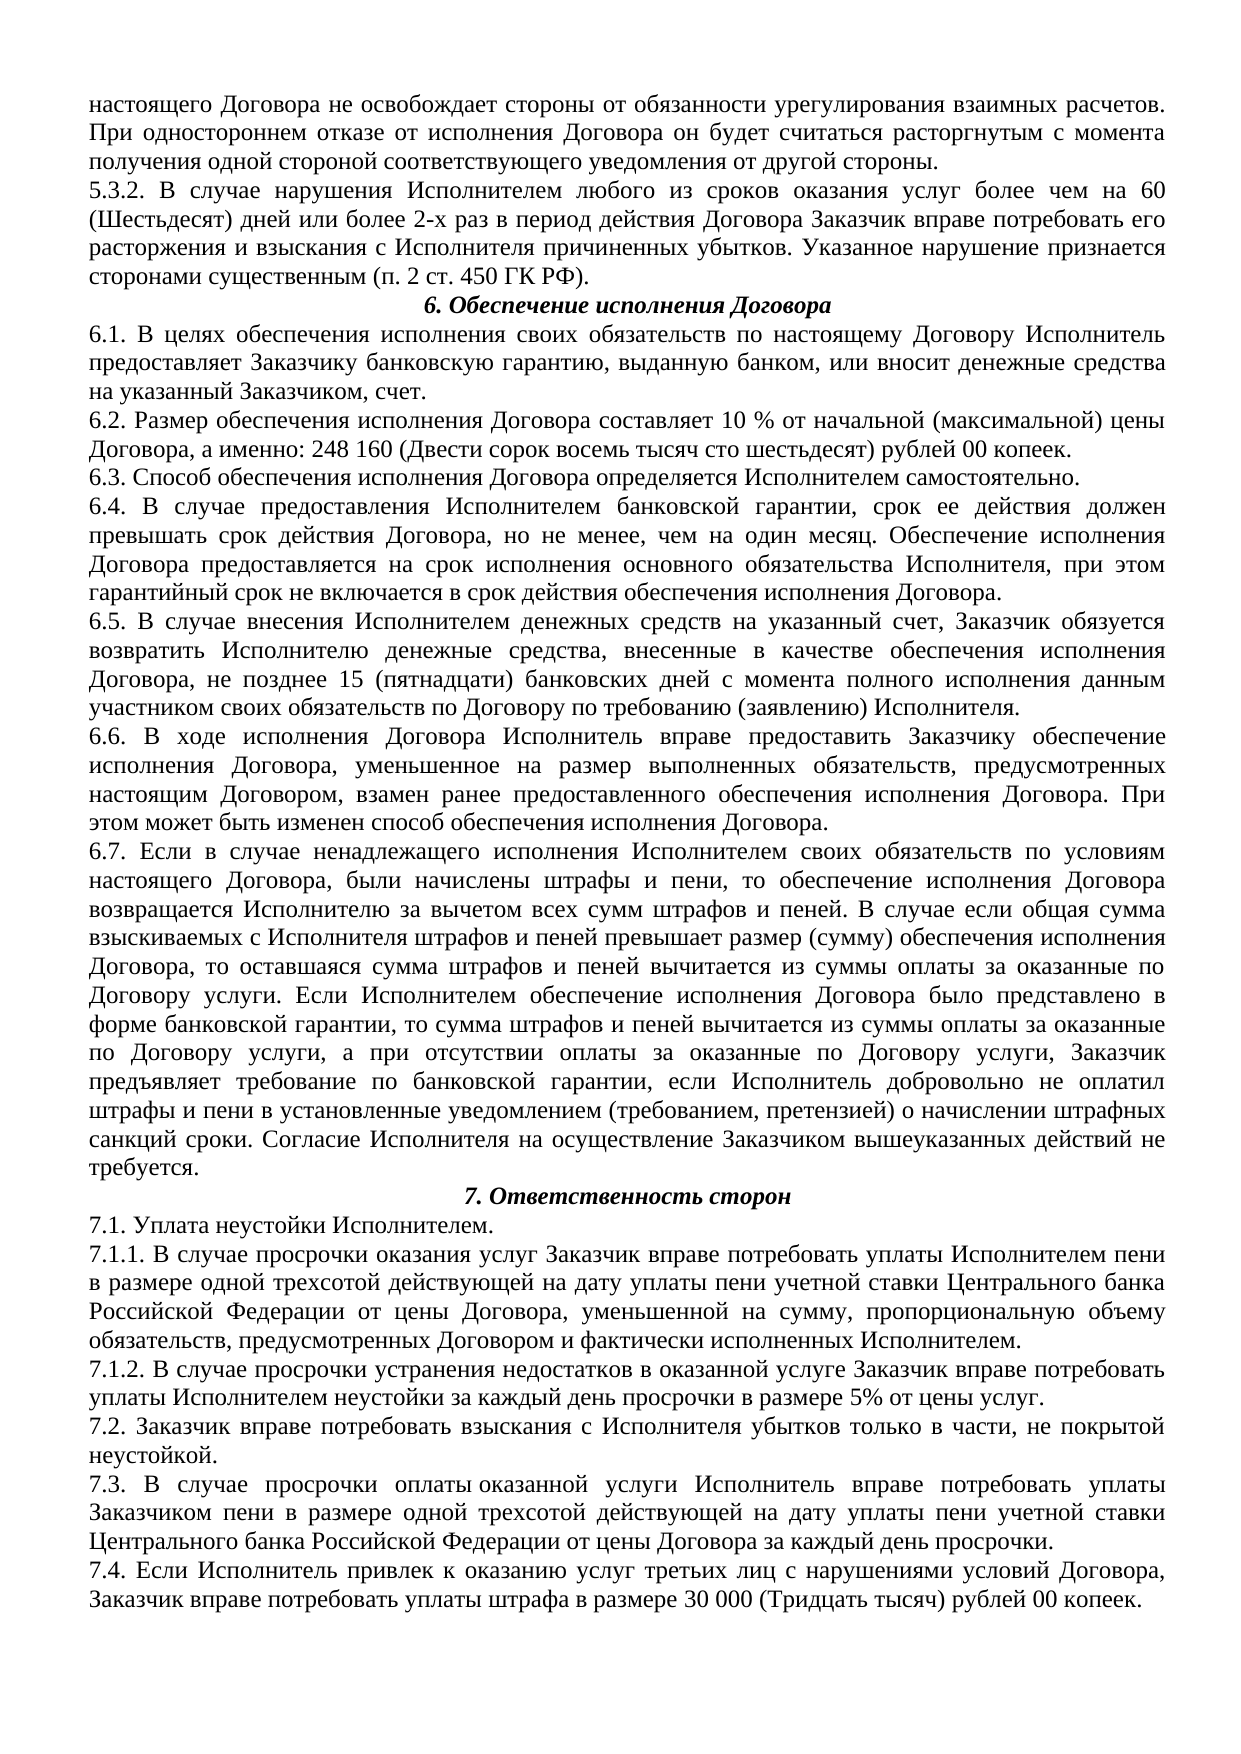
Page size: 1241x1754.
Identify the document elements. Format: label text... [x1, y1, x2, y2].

text 6.5. В случае внесения Исполнителем денежных средств на указанный счет, Заказчик обязуется возвратить Исполнителю денежные средства, внесенные в качестве обеспечения исполнения Договора, не позднее 15 (пятнадцати) банковских дней с момента полного исполнения данным участником своих обязательств по Договору по требованию (заявлению) Исполнителя. [89, 606, 1167, 721]
text 7. Ответственность сторон [89, 1181, 1167, 1210]
subtitle 6. Обеспечение исполнения Договора [89, 290, 1167, 319]
text 7.2. Заказчик вправе потребовать взыскания с Исполнителя убытков только в части, не покрытой неустойкой. [89, 1411, 1167, 1469]
text 7.4. Если Исполнитель привлек к оказанию услуг третьих лиц с нарушениями условий Договора, Заказчик вправе потребовать уплаты штрафа в размере 30 000 (Тридцать тысяч) рублей 00 копеек. [89, 1555, 1167, 1612]
text 5.3.2. В случае нарушения Исполнителем любого из сроков оказания услуг более чем на 60 (Шестьдесят) дней или более 2-х раз в период действия Договора Заказчик вправе потребовать его расторжения и взыскания с Исполнителя причиненных убытков. Указанное нарушение признается сторонами существенным (п. 2 ст. 450 ГК РФ). [89, 175, 1167, 290]
text 7.1. Уплата неустойки Исполнителем. [89, 1210, 1167, 1239]
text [89, 89, 1167, 175]
text 6.6. В ходе исполнения Договора Исполнитель вправе предоставить Заказчику обеспечение исполнения Договора, уменьшенное на размер выполненных обязательств, предусмотренных настоящим Договором, взамен ранее предоставленного обеспечения исполнения Договора. При этом может быть изменен способ обеспечения исполнения Договора. [89, 721, 1167, 836]
text 7.3. В случае просрочки оплаты оказанной услуги Исполнитель вправе потребовать уплаты Заказчиком пени в размере одной трехсотой действующей на дату уплаты пени учетной ставки Центрального банка Российской Федерации от цены Договора за каждый день просрочки. [89, 1469, 1167, 1555]
text 6.7. Если в случае ненадлежащего исполнения Исполнителем своих обязательств по условиям настоящего Договора, были начислены штрафы и пени, то обеспечение исполнения Договора возвращается Исполнителю за вычетом всех сумм штрафов и пеней. В случае если общая сумма взыскиваемых с Исполнителя штрафов и пеней превышает размер (сумму) обеспечения исполнения Договора, то оставшаяся сумма штрафов и пеней вычитается из суммы оплаты за оказанные по Договору услуги. Если Исполнителем обеспечение исполнения Договора было представлено в форме банковской гарантии, то сумма штрафов и пеней вычитается из суммы оплаты за оказанные по Договору услуги, а при отсутствии оплаты за оказанные по Договору услуги, Заказчик предъявляет требование по банковской гарантии, если Исполнитель добровольно не оплатил штрафы и пени в установленные уведомлением (требованием, претензией) о начислении штрафных санкций сроки. Согласие Исполнителя на осуществление Заказчиком вышеуказанных действий не требуется. [89, 836, 1167, 1181]
text 6.3. Способ обеспечения исполнения Договора определяется Исполнителем самостоятельно. [89, 462, 1167, 491]
text 7.1.1. В случае просрочки оказания услуг Заказчик вправе потребовать уплаты Исполнителем пени в размере одной трехсотой действующей на дату уплаты пени учетной ставки Центрального банка Российской Федерации от цены Договора, уменьшенной на сумму, пропорциональную объему обязательств, предусмотренных Договором и фактически исполненных Исполнителем. [89, 1239, 1167, 1354]
text 6.2. Размер обеспечения исполнения Договора составляет 10 % от начальной (максимальной) цены Договора, а именно: 248 160 (Двести сорок восемь тысяч сто шестьдесят) рублей 00 копеек. [89, 405, 1167, 462]
text 6.4. В случае предоставления Исполнителем банковской гарантии, срок ее действия должен превышать срок действия Договора, но не менее, чем на один месяц. Обеспечение исполнения Договора предоставляется на срок исполнения основного обязательства Исполнителя, при этом гарантийный срок не включается в срок действия обеспечения исполнения Договора. [89, 491, 1167, 606]
text 7.1.2. В случае просрочки устранения недостатков в оказанной услуге Заказчик вправе потребовать уплаты Исполнителем неустойки за каждый день просрочки в размере 5% от цены услуг. [89, 1354, 1167, 1411]
text 6.1. В целях обеспечения исполнения своих обязательств по настоящему Договору Исполнитель предоставляет Заказчику банковскую гарантию, выданную банком, или вносит денежные средства на указанный Заказчиком, счет. [89, 319, 1167, 405]
